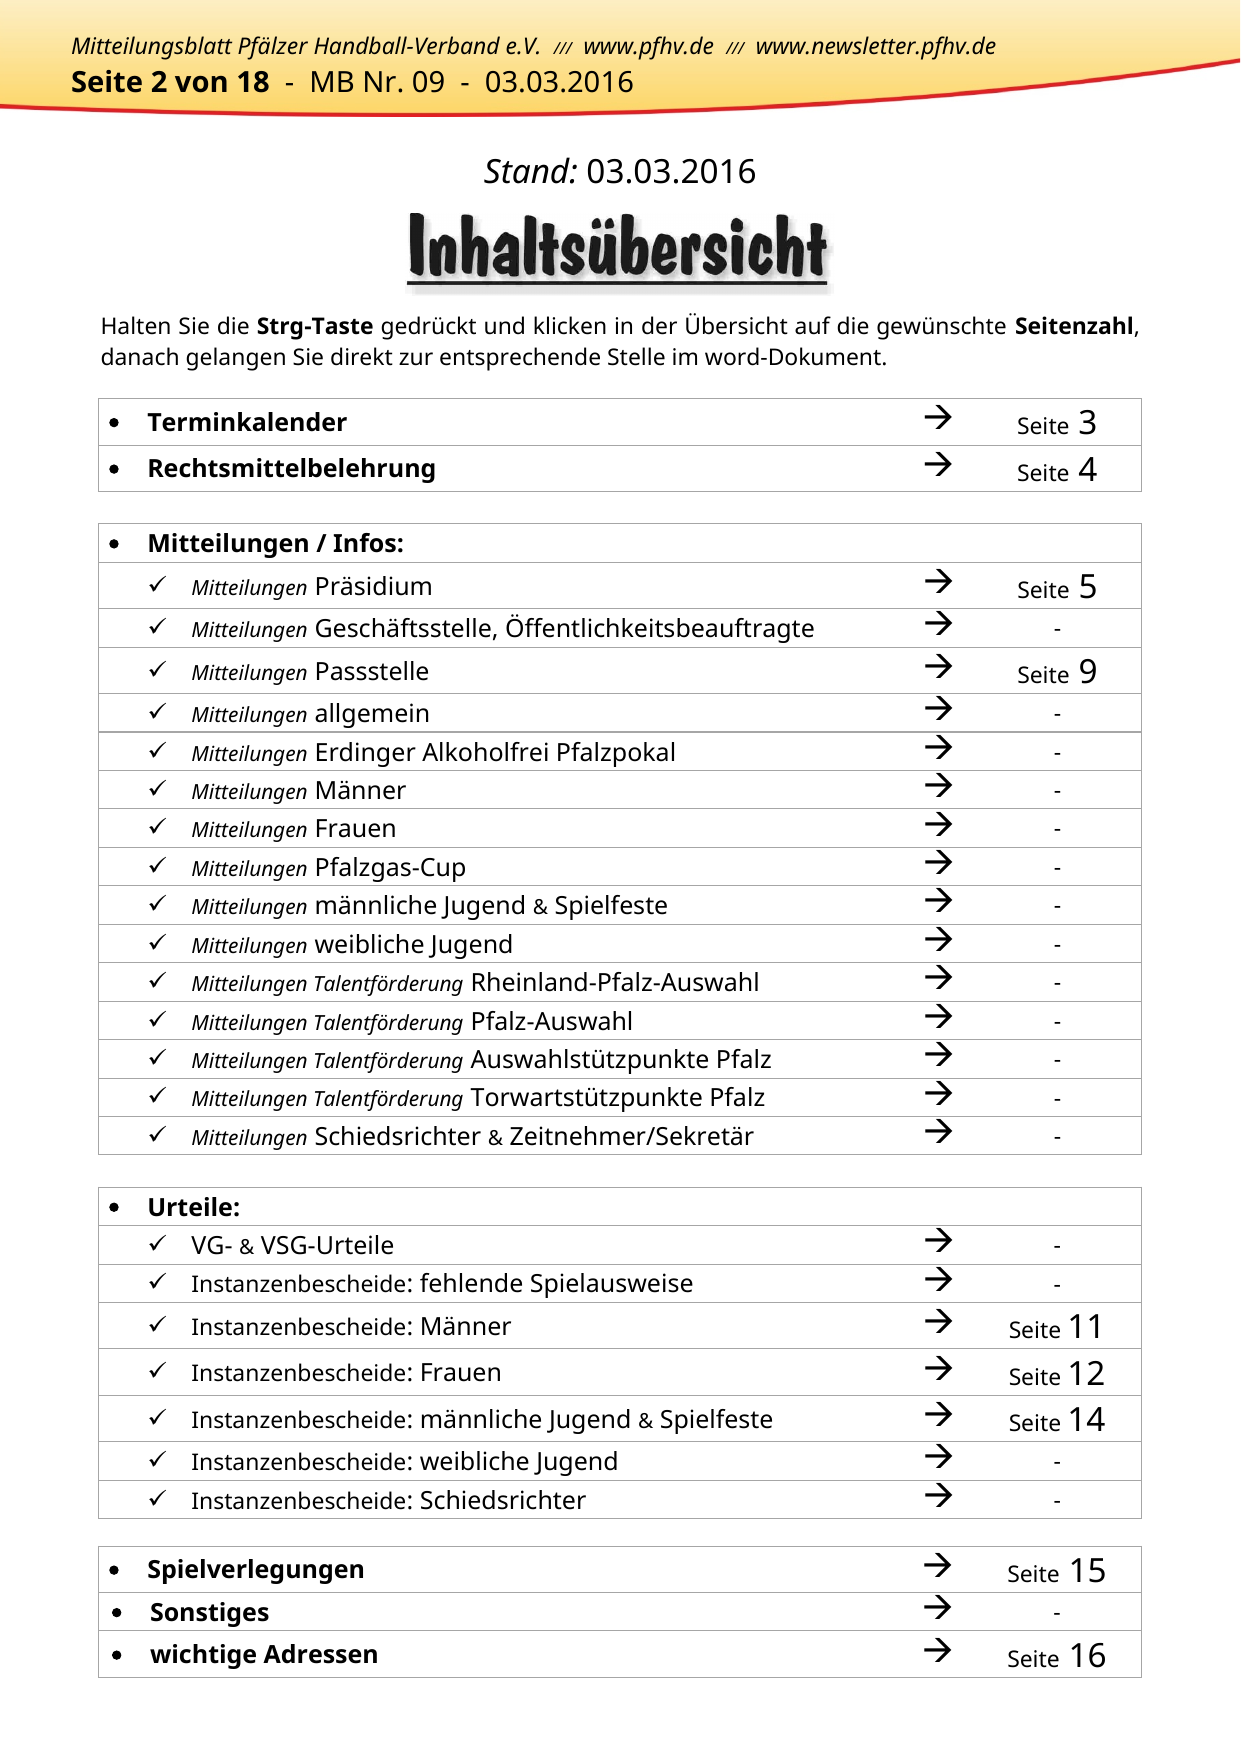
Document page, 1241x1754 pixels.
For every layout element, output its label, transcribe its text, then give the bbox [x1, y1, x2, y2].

table_cell - [973, 886, 1141, 924]
table_cell Mitteilungen Pfalzgas-Cup [99, 848, 906, 885]
table_cell Seite 9 [973, 648, 1141, 693]
table_cell Mitteilungen Talentförderung Rheinland-Pfalz-Auswahl [99, 963, 906, 1001]
table_cell - [973, 733, 1141, 770]
table_cell - [972, 1442, 1141, 1480]
table_cell Seite 12 [972, 1349, 1141, 1395]
table_header Urteile: [99, 1188, 1141, 1225]
table_header Seite 3 [972, 399, 1141, 444]
table_cell Seite 15 [971, 1631, 1141, 1677]
table_cell Instanzenbescheide: Frauen [99, 1349, 906, 1395]
table_cell Mitteilungen Talentförderung Torwartstützpunkte Pfalz [99, 1079, 906, 1116]
table_cell Mitteilungen Erdinger Alkoholfrei Pfalzpokal [99, 733, 906, 770]
table_cell Mitteilungen Präsidium [99, 563, 906, 608]
table_cell [906, 1396, 972, 1441]
table_cell [906, 563, 972, 608]
table_cell Rechtsmittelbelehrung [99, 446, 905, 491]
table_cell Seite 5 [973, 563, 1141, 608]
table_cell [906, 809, 972, 847]
table_cell Seite 11 [972, 1303, 1141, 1348]
table_cell Instanzenbescheide: männliche Jugend & Spielfeste [99, 1396, 906, 1441]
table_header [905, 1547, 971, 1592]
table_cell - [973, 771, 1141, 808]
table_cell [906, 886, 972, 924]
table_cell - [973, 809, 1141, 847]
picture [405, 213, 836, 296]
table_header Terminkalender [99, 399, 905, 444]
table_cell Instanzenbescheide: fehlende Spielausweise [99, 1265, 906, 1302]
table_cell [906, 1079, 972, 1116]
table_header [905, 399, 972, 444]
table_cell [906, 1265, 972, 1302]
table_cell - [973, 848, 1141, 885]
table_cell [906, 1349, 972, 1395]
table_cell Sonstiges [99, 1593, 905, 1630]
table_cell - [972, 1226, 1141, 1263]
table_cell [906, 925, 972, 962]
picture [0, 0, 1241, 117]
table_cell - [971, 1593, 1141, 1630]
table_cell Mitteilungen männliche Jugend & Spielfeste [99, 886, 906, 924]
table_cell [905, 1631, 971, 1677]
table_cell wichtige Adressen [99, 1631, 905, 1677]
table_cell - [973, 1002, 1141, 1039]
table_cell Instanzenbescheide: Schiedsrichter [99, 1481, 906, 1518]
table_cell - [973, 1040, 1141, 1077]
table_cell - [973, 609, 1141, 647]
text Halten Sie die Strg-Taste gedrückt und klicken in der Übersicht auf die gewünschte Seitenzahl, danach gelangen Sie direkt zur entsprechende Stelle im word-Dokument. [100, 310, 1140, 372]
table_cell Mitteilungen Talentförderung Pfalz-Auswahl [99, 1002, 906, 1039]
table_cell [905, 1593, 971, 1630]
table_cell [906, 1303, 972, 1348]
table_cell - [972, 1481, 1141, 1518]
table_header Spielverlegungen [99, 1547, 905, 1592]
table_cell [906, 694, 972, 731]
table_cell [906, 648, 972, 693]
table_cell Mitteilungen Schiedsrichter & Zeitnehmer/Sekretär [99, 1117, 906, 1154]
table_cell Mitteilungen Männer [99, 771, 906, 808]
table_cell [906, 848, 972, 885]
table_cell [906, 1226, 972, 1263]
table_cell - [972, 1265, 1141, 1302]
table_cell [906, 1442, 972, 1480]
table_cell [905, 446, 972, 491]
table_cell [906, 963, 972, 1001]
table_cell - [973, 694, 1141, 731]
table_cell - [973, 963, 1141, 1001]
table_cell [906, 733, 972, 770]
table_cell [906, 1002, 972, 1039]
table_cell Mitteilungen weibliche Jugend [99, 925, 906, 962]
table_cell Instanzenbescheide: weibliche Jugend [99, 1442, 906, 1480]
table_cell VG- & VSG-Urteile [99, 1226, 906, 1263]
table_cell [906, 771, 972, 808]
table_cell Mitteilungen Talentförderung Auswahlstützpunkte Pfalz [99, 1040, 906, 1077]
table_header Seite 14 [971, 1547, 1141, 1592]
table_cell Seite 4 [972, 446, 1141, 491]
table_cell Mitteilungen Frauen [99, 809, 906, 847]
table_cell [906, 1481, 972, 1518]
table_cell Mitteilungen Passstelle [99, 648, 906, 693]
table_cell Instanzenbescheide: Männer [99, 1303, 906, 1348]
table_cell [906, 1040, 972, 1077]
text Stand: 03.03.2016 [71, 148, 1169, 193]
table_cell [906, 1117, 972, 1154]
table_header Mitteilungen / Infos: [99, 524, 1141, 562]
table_cell Seite 13 [972, 1396, 1141, 1441]
table_cell - [973, 925, 1141, 962]
table_cell Mitteilungen Geschäftsstelle, Öffentlichkeitsbeauftragte [99, 609, 906, 647]
table_cell Mitteilungen allgemein [99, 694, 906, 731]
table_cell [906, 609, 972, 647]
table_cell - [973, 1117, 1141, 1154]
table_cell - [973, 1079, 1141, 1116]
